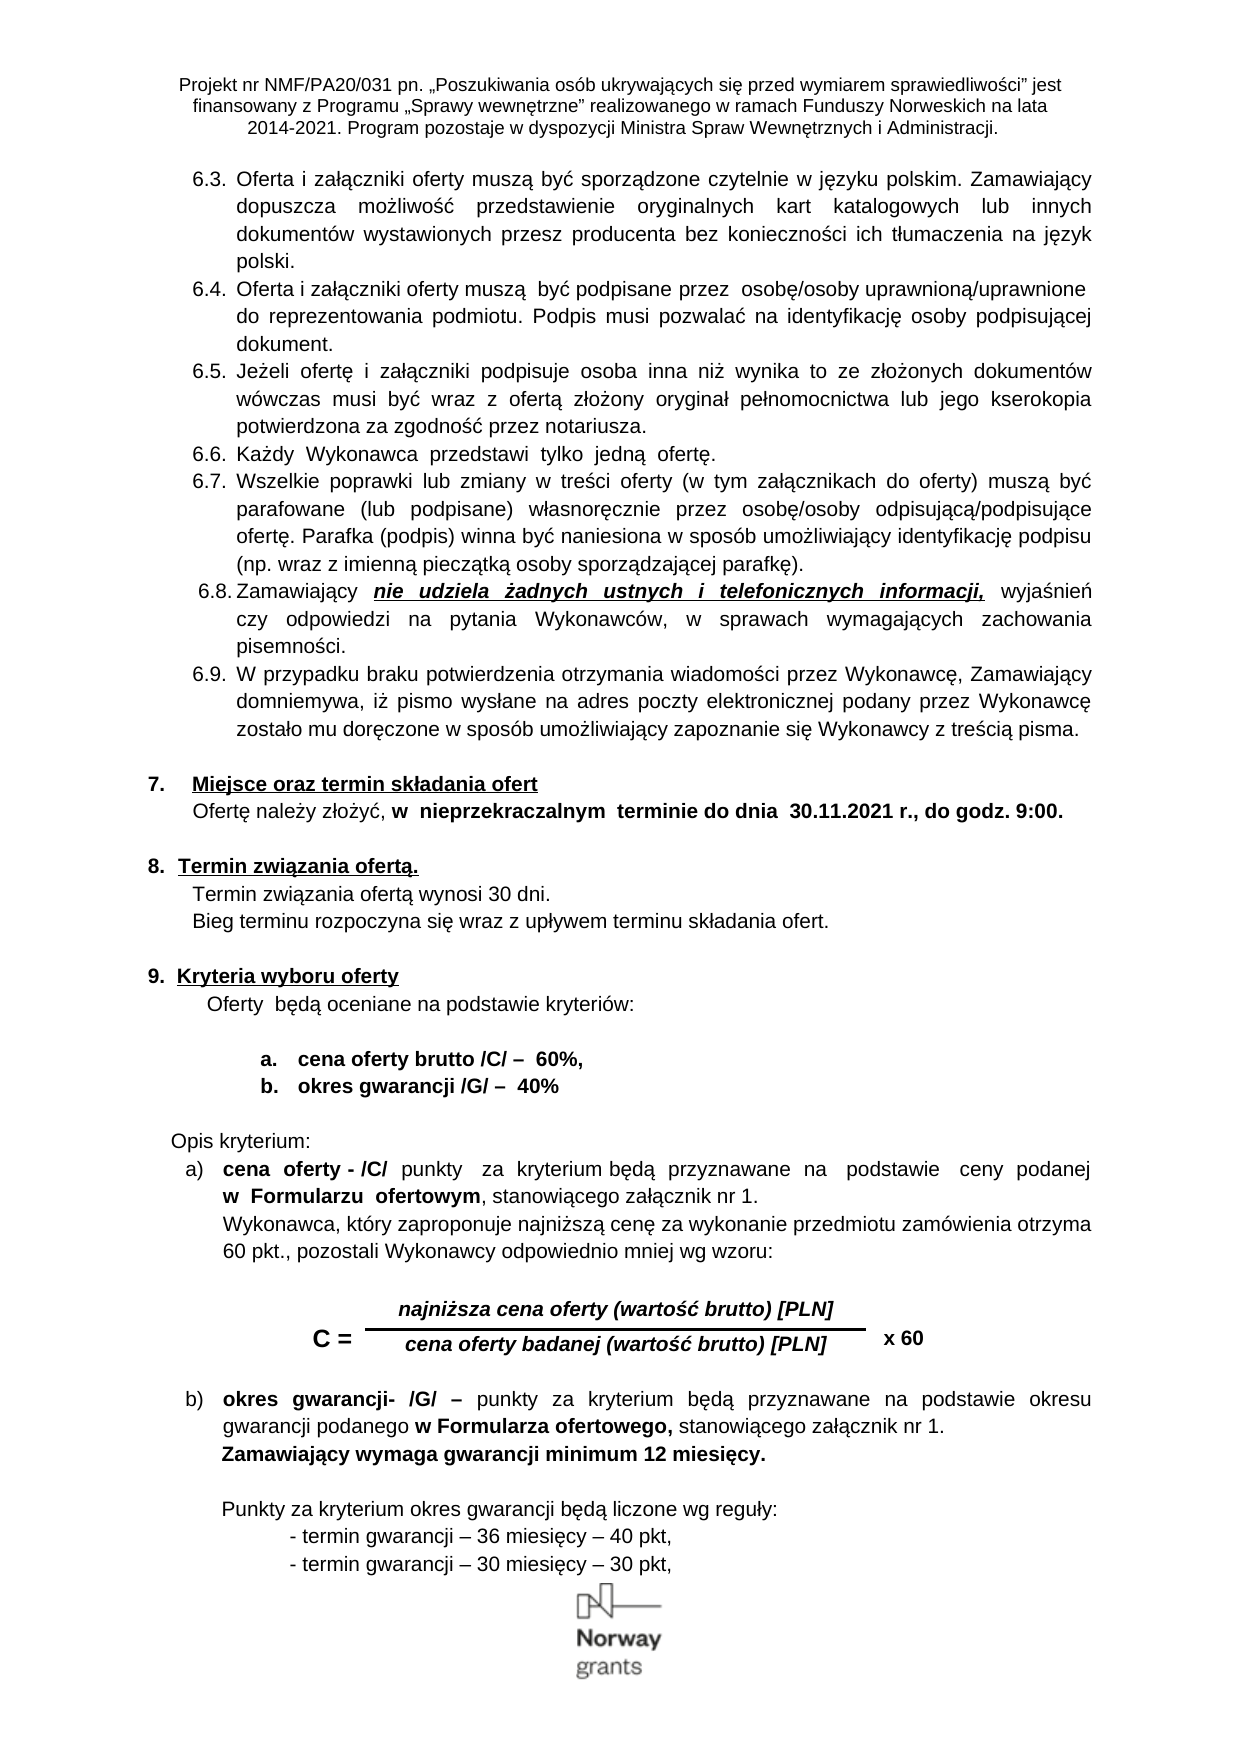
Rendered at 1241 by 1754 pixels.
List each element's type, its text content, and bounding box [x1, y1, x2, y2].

picture [576, 1583, 664, 1681]
text Punkty za kryterium okres gwarancji będą liczone wg reguły: [221, 1496, 1093, 1520]
text 6.3. Oferta i załączniki oferty muszą być sporządzone czytelnie w języku polskim. Zamawiający dopuszcza możliwość przedstawienie oryginalnych kart katalogowych lub innych dokumentów wystawionych przesz producenta bez konieczności ich tłumaczenia na język polski. [192, 166, 1093, 273]
table_header C = [299, 1294, 365, 1386]
text - termin gwarancji – 30 miesięcy – 30 pkt, [221, 1551, 1093, 1575]
table_header najniższa cena oferty (wartość brutto) [PLN] [365, 1294, 866, 1328]
text Wykonawca, który zaproponuje najniższą cenę za wykonanie przedmiotu zamówienia otrzyma 60 pkt., pozostali Wykonawcy odpowiednio mniej wg wzoru: [223, 1211, 1093, 1263]
text Ofertę należy złożyć, w nieprzekraczalnym terminie do dnia 30.11.2021 r., do godz. 9:00. [192, 799, 1093, 823]
list cena oferty - /C/ punkty za kryterium będą przyznawane na podstawie ceny podanej w Formularzu ofertowym, stanowiącego załącznik nr 1. [185, 1156, 1093, 1208]
text 6.9. W przypadku braku potwierdzenia otrzymania wiadomości przez Wykonawcę, Zamawiający domniemywa, iż pismo wysłane na adres poczty elektronicznej podany przez Wykonawcę zostało mu doręczone w sposób umożliwiający zapoznanie się Wykonawcy z treścią pisma. [192, 661, 1093, 740]
text Opis kryterium: [148, 1129, 1093, 1153]
text 6.8. Zamawiający nie udziela żadnych ustnych i telefonicznych informacji, wyjaśnień czy odpowiedzi na pytania Wykonawców, w sprawach wymagających zachowania pisemności. [192, 579, 1093, 658]
text Termin związania ofertą wynosi 30 dni. [185, 881, 1093, 905]
text 6.4. Oferta i załączniki oferty muszą być podpisane przez osobę/osoby uprawnioną/uprawnione do reprezentowania podmiotu. Podpis musi pozwalać na identyfikację osoby podpisującej dokument. [192, 276, 1093, 355]
list okres gwarancji /G/ – 40% [260, 1074, 1093, 1098]
text Zamawiający wymaga gwarancji minimum 12 miesięcy. [221, 1441, 1093, 1465]
text Bieg terminu rozpoczyna się wraz z upływem terminu składania ofert. [185, 909, 1093, 933]
text 8. Termin związania ofertą. [148, 854, 1093, 878]
text 9. Kryteria wyboru oferty [148, 964, 1093, 988]
text Oferty będą oceniane na podstawie kryteriów: [207, 991, 1093, 1015]
text 6.7. Wszelkie poprawki lub zmiany w treści oferty (w tym załącznikach do oferty) muszą być parafowane (lub podpisane) własnoręcznie przez osobę/osoby odpisującą/podpisujące ofertę. Parafka (podpis) winna być naniesiona w sposób umożliwiający identyfikację podpisu (np. wraz z imienną pieczątką osoby sporządzającej parafkę). [192, 469, 1093, 575]
table_cell cena oferty badanej (wartość brutto) [PLN] [365, 1331, 866, 1386]
text 7. Miejsce oraz termin składania ofert [148, 771, 1107, 795]
list okres gwarancji- /G/ – punkty za kryterium będą przyznawane na podstawie okresu gwarancji podanego w Formularza ofertowego, stanowiącego załącznik nr 1. [185, 1386, 1093, 1438]
text 6.5. Jeżeli ofertę i załączniki podpisuje osoba inna niż wynika to ze złożonych dokumentów wówczas musi być wraz z ofertą złożony oryginał pełnomocnictwa lub jego kserokopia potwierdzona za zgodność przez notariusza. [192, 359, 1093, 438]
text - termin gwarancji – 36 miesięcy – 40 pkt, [221, 1524, 1093, 1548]
table_header x 60 [866, 1294, 941, 1386]
text 6.6. Każdy Wykonawca przedstawi tylko jedną ofertę. [192, 441, 1093, 465]
list cena oferty brutto /C/ – 60%, [260, 1046, 1093, 1070]
